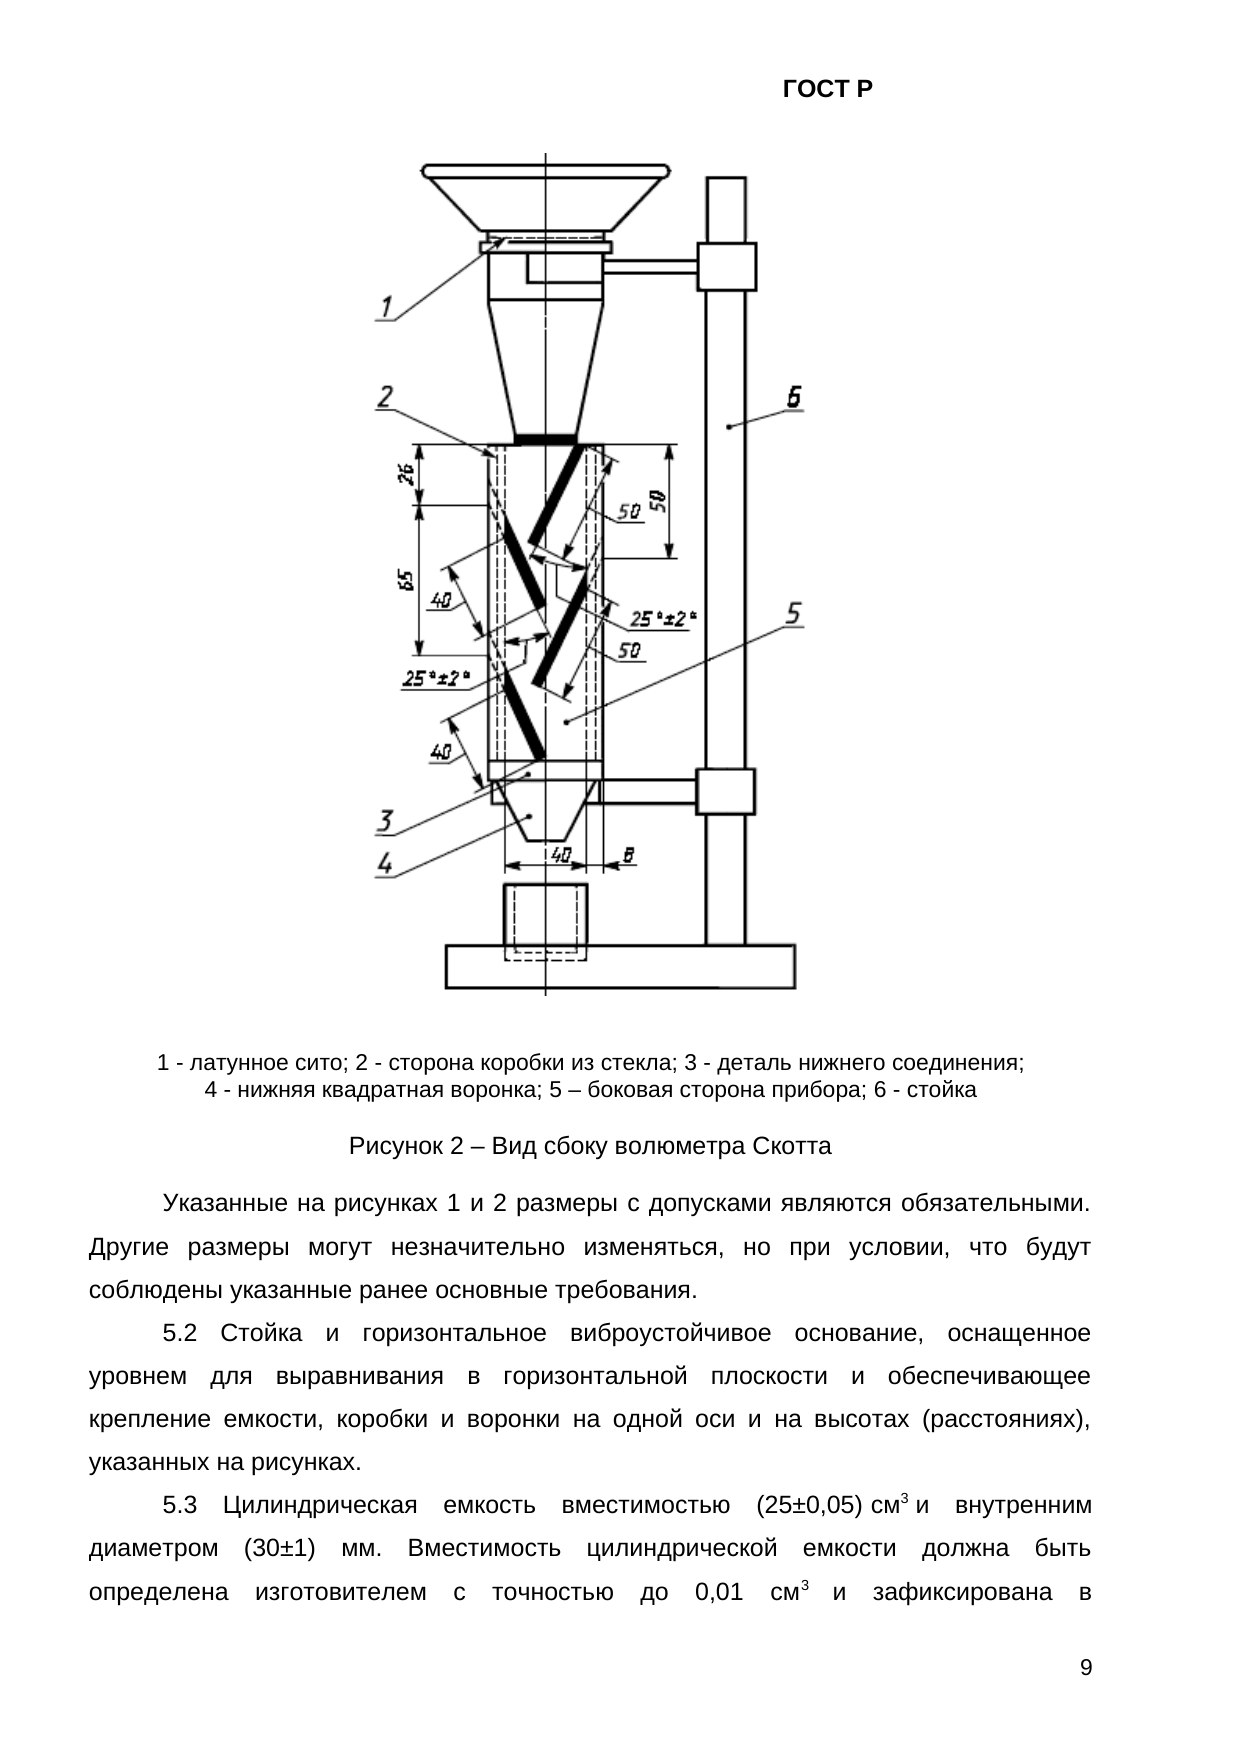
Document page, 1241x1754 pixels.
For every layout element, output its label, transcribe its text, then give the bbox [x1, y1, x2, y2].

text 1 - латунное сито; 2 - сторона коробки из стекла; 3 - деталь нижнего соединения; 4 - нижняя квадратная воронка; 5 – боковая сторона прибора; 6 - стойка [89, 1021, 1092, 1102]
list 5.2 Стойка и горизонтальное виброустойчивое основание, оснащенное уровнем для выравнивания в горизонтальной плоскости и обеспечивающее крепление емкости, коробки и воронки на одной оси и на высотах (расстояниях), указанных на рисунках. [89, 1318, 1092, 1476]
picture [370, 153, 811, 996]
text Рисунок 2 – Вид сбоку волюметра Скотта [89, 1102, 1092, 1159]
list Указанные на рисунках 1 и 2 размеры с допусками являются обязательными. Другие размеры могут незначительно изменяться, но при условии, что будут соблюдены указанные ранее основные требования. [89, 1188, 1092, 1303]
